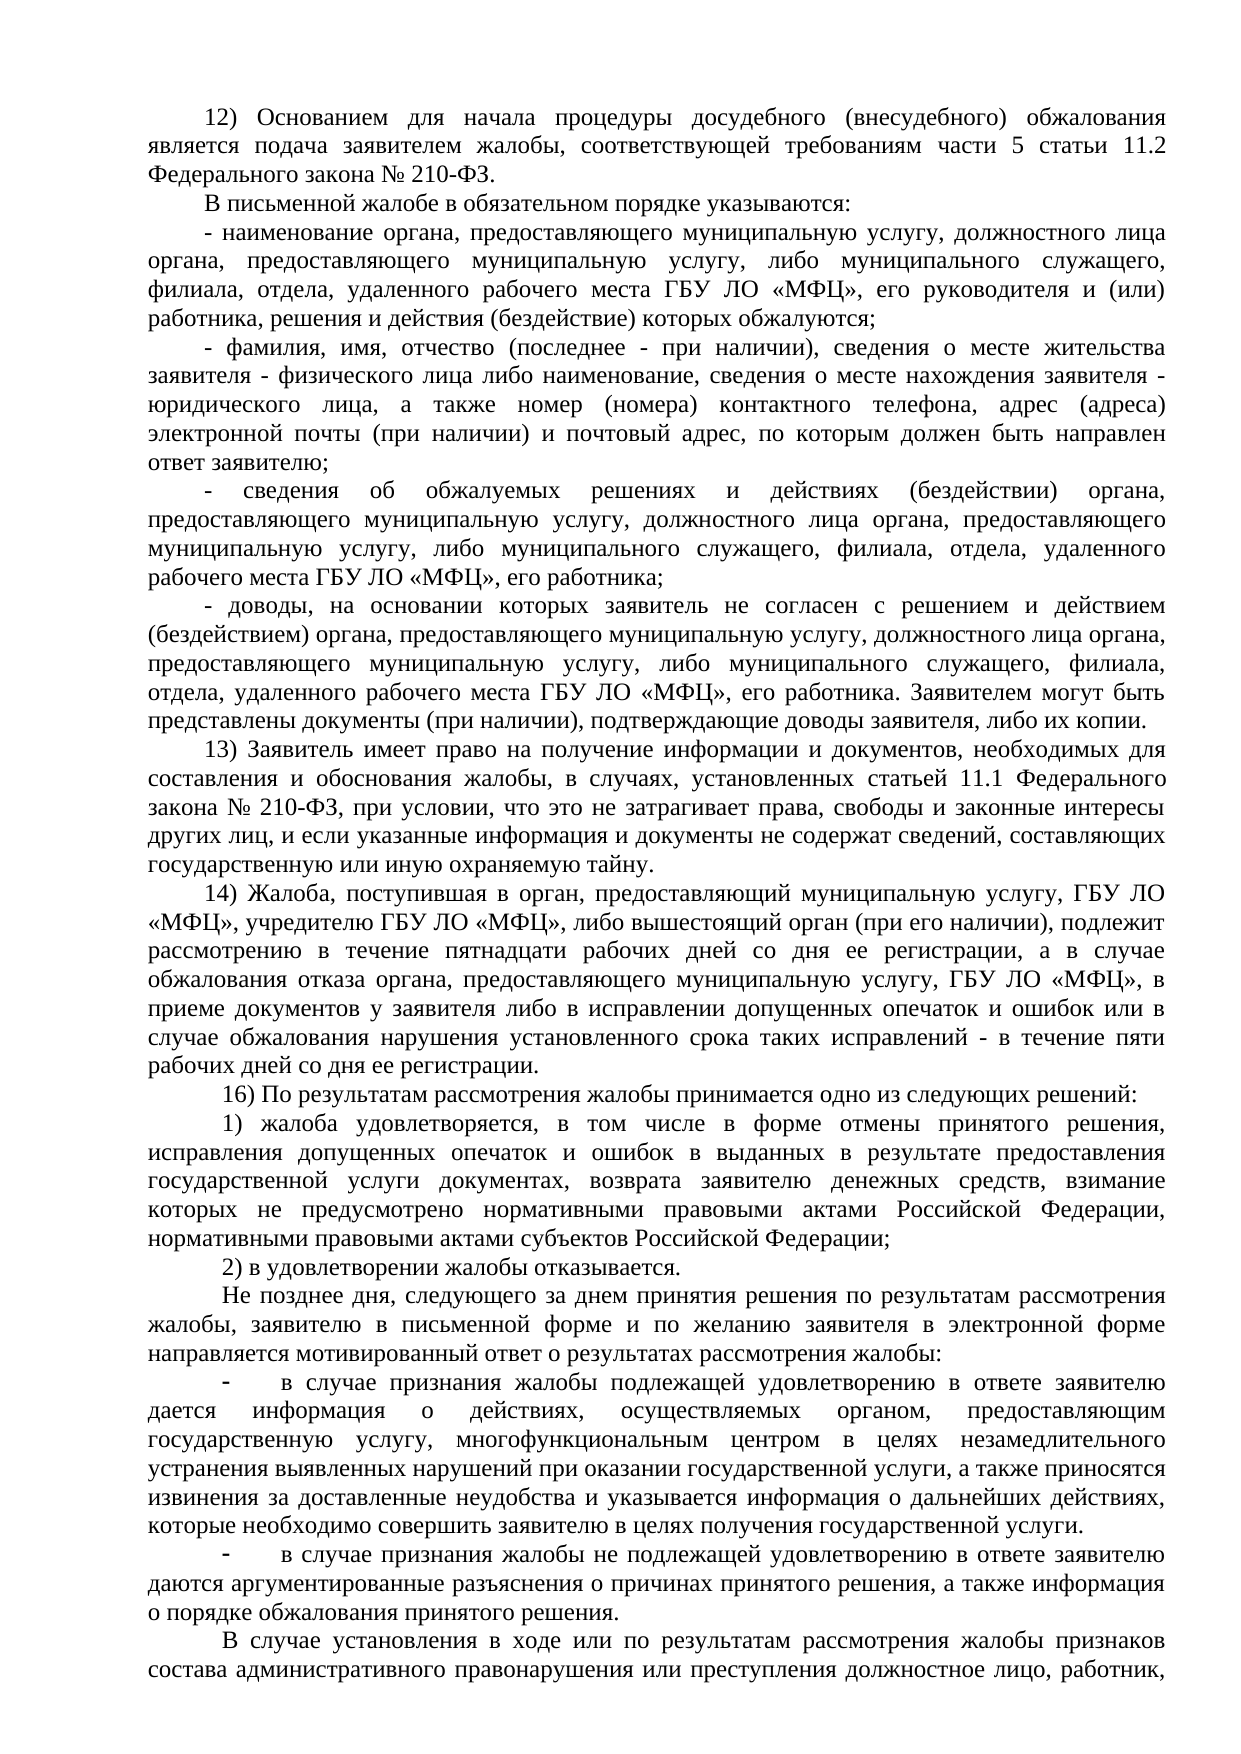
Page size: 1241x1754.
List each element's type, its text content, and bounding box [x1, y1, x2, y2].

list в случае признания жалобы подлежащей удовлетворению в ответе заявителю дается информация о действиях, осуществляемых органом, предоставляющим государственную услугу, многофункциональным центром в целях незамедлительного устранения выявленных нарушений при оказании государственной услуги, а также приносятся извинения за доставленные неудобства и указывается информация о дальнейших действиях, которые необходимо совершить заявителю в целях получения государственной услуги. [148, 1367, 1167, 1539]
text 16) По результатам рассмотрения жалобы принимается одно из следующих решений: [148, 1079, 1167, 1108]
text 14) Жалоба, поступившая в орган, предоставляющий муниципальную услугу, ГБУ ЛО «МФЦ», учредителю ГБУ ЛО «МФЦ», либо вышестоящий орган (при его наличии), подлежит рассмотрению в течение пятнадцати рабочих дней со дня ее регистрации, а в случае обжалования отказа органа, предоставляющего муниципальную услугу, ГБУ ЛО «МФЦ», в приеме документов у заявителя либо в исправлении допущенных опечаток и ошибок или в случае обжалования нарушения установленного срока таких исправлений - в течение пяти рабочих дней со дня ее регистрации. [148, 878, 1167, 1079]
text - сведения об обжалуемых решениях и действиях (бездействии) органа, предоставляющего муниципальную услугу, должностного лица органа, предоставляющего муниципальную услугу, либо муниципального служащего, филиала, отдела, удаленного рабочего места ГБУ ЛО «МФЦ», его работника; [148, 476, 1167, 591]
text 12) Основанием для начала процедуры досудебного (внесудебного) обжалования является подача заявителем жалобы, соответствующей требованиям части 5 статьи 11.2 Федерального закона № 210-ФЗ. [148, 102, 1167, 188]
text - фамилия, имя, отчество (последнее - при наличии), сведения о месте жительства заявителя - физического лица либо наименование, сведения о месте нахождения заявителя - юридического лица, а также номер (номера) контактного телефона, адрес (адреса) электронной почты (при наличии) и почтовый адрес, по которым должен быть направлен ответ заявителю; [148, 332, 1167, 476]
text 2) в удовлетворении жалобы отказывается. [148, 1252, 1167, 1281]
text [148, 1626, 1167, 1683]
list в случае признания жалобы не подлежащей удовлетворению в ответе заявителю даются аргументированные разъяснения о причинах принятого решения, а также информация о порядке обжалования принятого решения. [148, 1539, 1167, 1626]
text - наименование органа, предоставляющего муниципальную услугу, должностного лица органа, предоставляющего муниципальную услугу, либо муниципального служащего, филиала, отдела, удаленного рабочего места ГБУ ЛО «МФЦ», его руководителя и (или) работника, решения и действия (бездействие) которых обжалуются; [148, 217, 1167, 332]
text Не позднее дня, следующего за днем принятия решения по результатам рассмотрения жалобы, заявителю в письменной форме и по желанию заявителя в электронной форме направляется мотивированный ответ о результатах рассмотрения жалобы: [148, 1281, 1167, 1367]
text В письменной жалобе в обязательном порядке указываются: [148, 188, 1167, 217]
text - доводы, на основании которых заявитель не согласен с решением и действием (бездействием) органа, предоставляющего муниципальную услугу, должностного лица органа, предоставляющего муниципальную услугу, либо муниципального служащего, филиала, отдела, удаленного рабочего места ГБУ ЛО «МФЦ», его работника. Заявителем могут быть представлены документы (при наличии), подтверждающие доводы заявителя, либо их копии. [148, 591, 1167, 734]
text 13) Заявитель имеет право на получение информации и документов, необходимых для составления и обоснования жалобы, в случаях, установленных статьей 11.1 Федерального закона № 210-ФЗ, при условии, что это не затрагивает права, свободы и законные интересы других лиц, и если указанные информация и документы не содержат сведений, составляющих государственную или иную охраняемую тайну. [148, 734, 1167, 878]
text 1) жалоба удовлетворяется, в том числе в форме отмены принятого решения, исправления допущенных опечаток и ошибок в выданных в результате предоставления государственной услуги документах, возврата заявителю денежных средств, взимание которых не предусмотрено нормативными правовыми актами Российской Федерации, нормативными правовыми актами субъектов Российской Федерации; [148, 1108, 1167, 1252]
